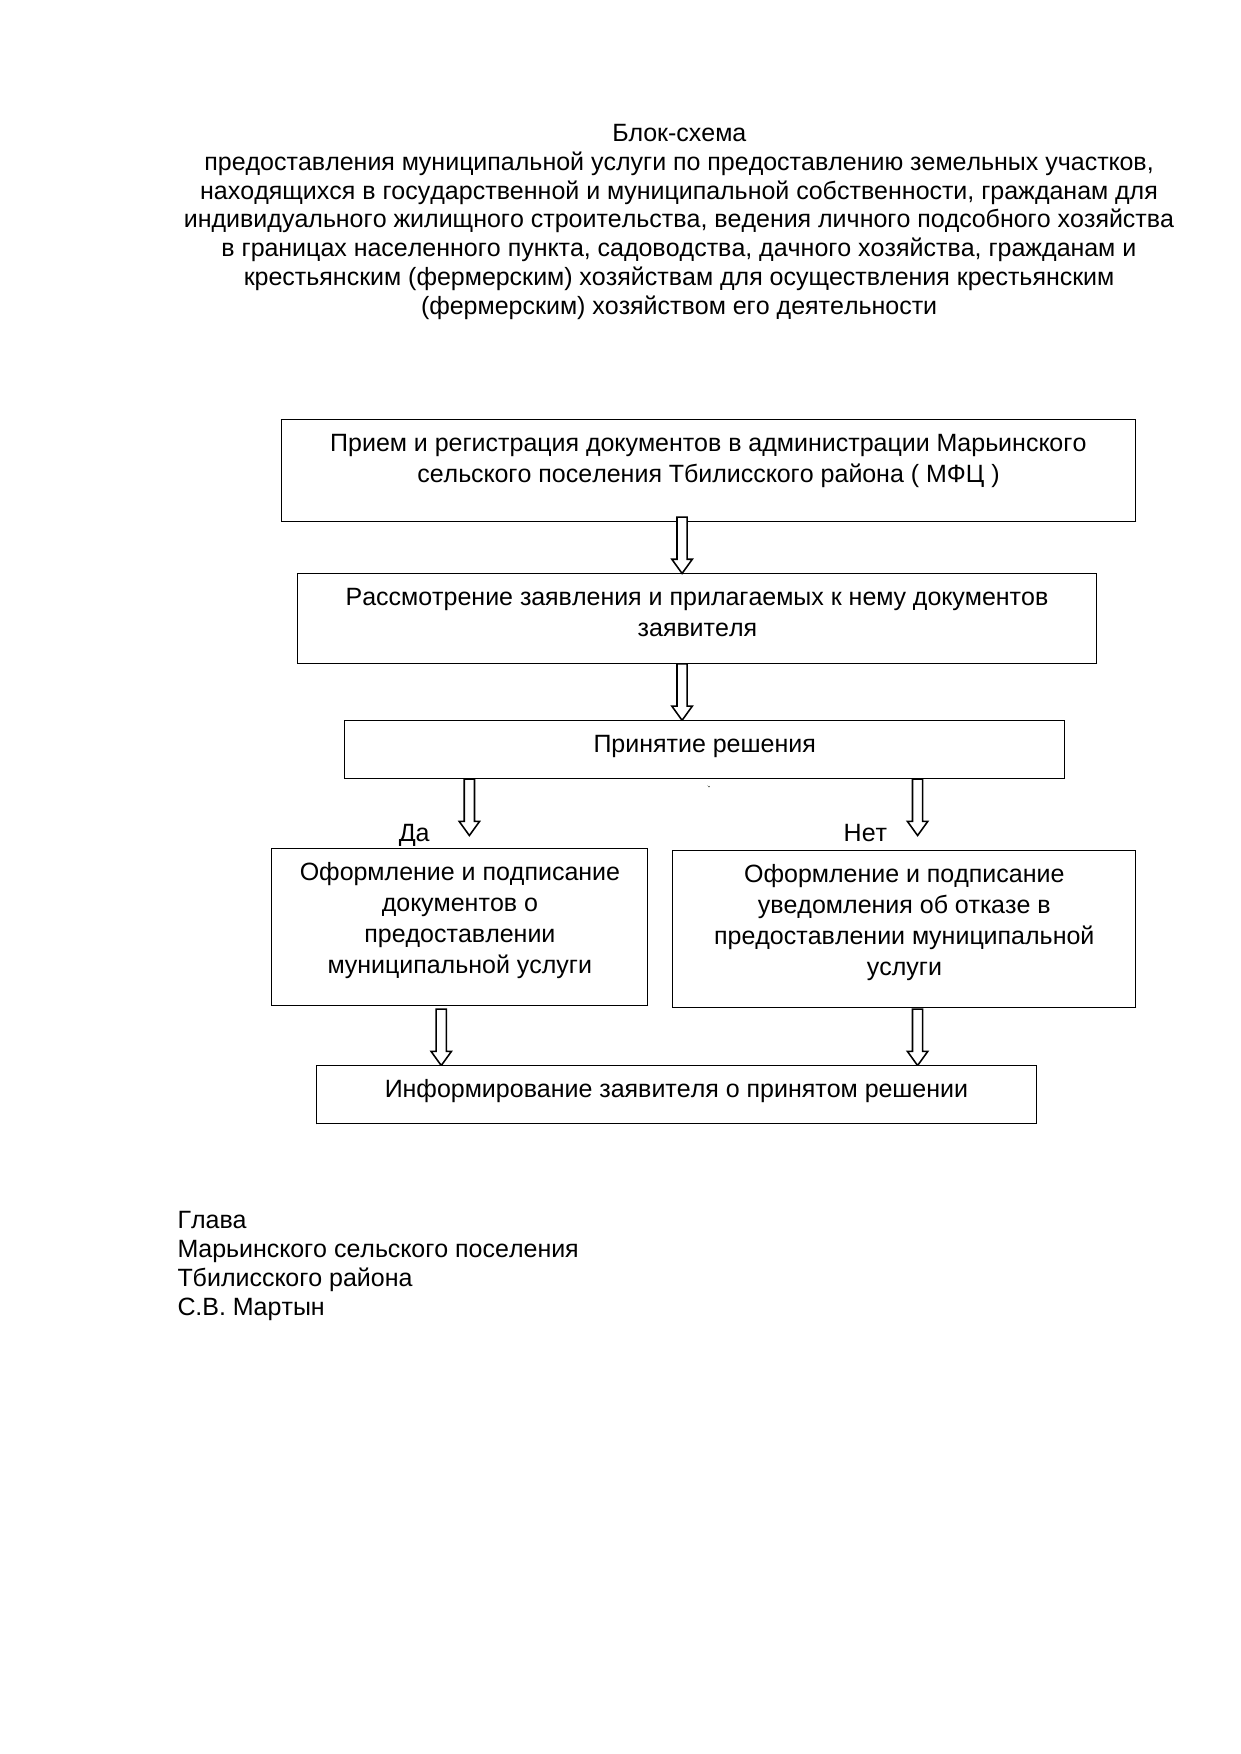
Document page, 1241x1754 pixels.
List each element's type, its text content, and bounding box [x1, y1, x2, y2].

text Блок-схема [177, 118, 1181, 147]
text Тбилисского района [177, 1263, 1181, 1292]
text предоставления муниципальной услуги по предоставлению земельных участков, находящихся в государственной и муниципальной собственности, гражданам для индивидуального жилищного строительства, ведения личного подсобного хозяйства в границах населенного пункта, садоводства, дачного хозяйства, гражданам и крестьянским (фермерским) хозяйствам для осуществления крестьянским (фермерским) хозяйством его деятельности [177, 147, 1181, 319]
text Да Нет [177, 818, 1181, 846]
text Глава [177, 1206, 1181, 1234]
text Марьинского сельского поселения [177, 1234, 1181, 1263]
text С.В. Мартын [177, 1292, 1181, 1321]
